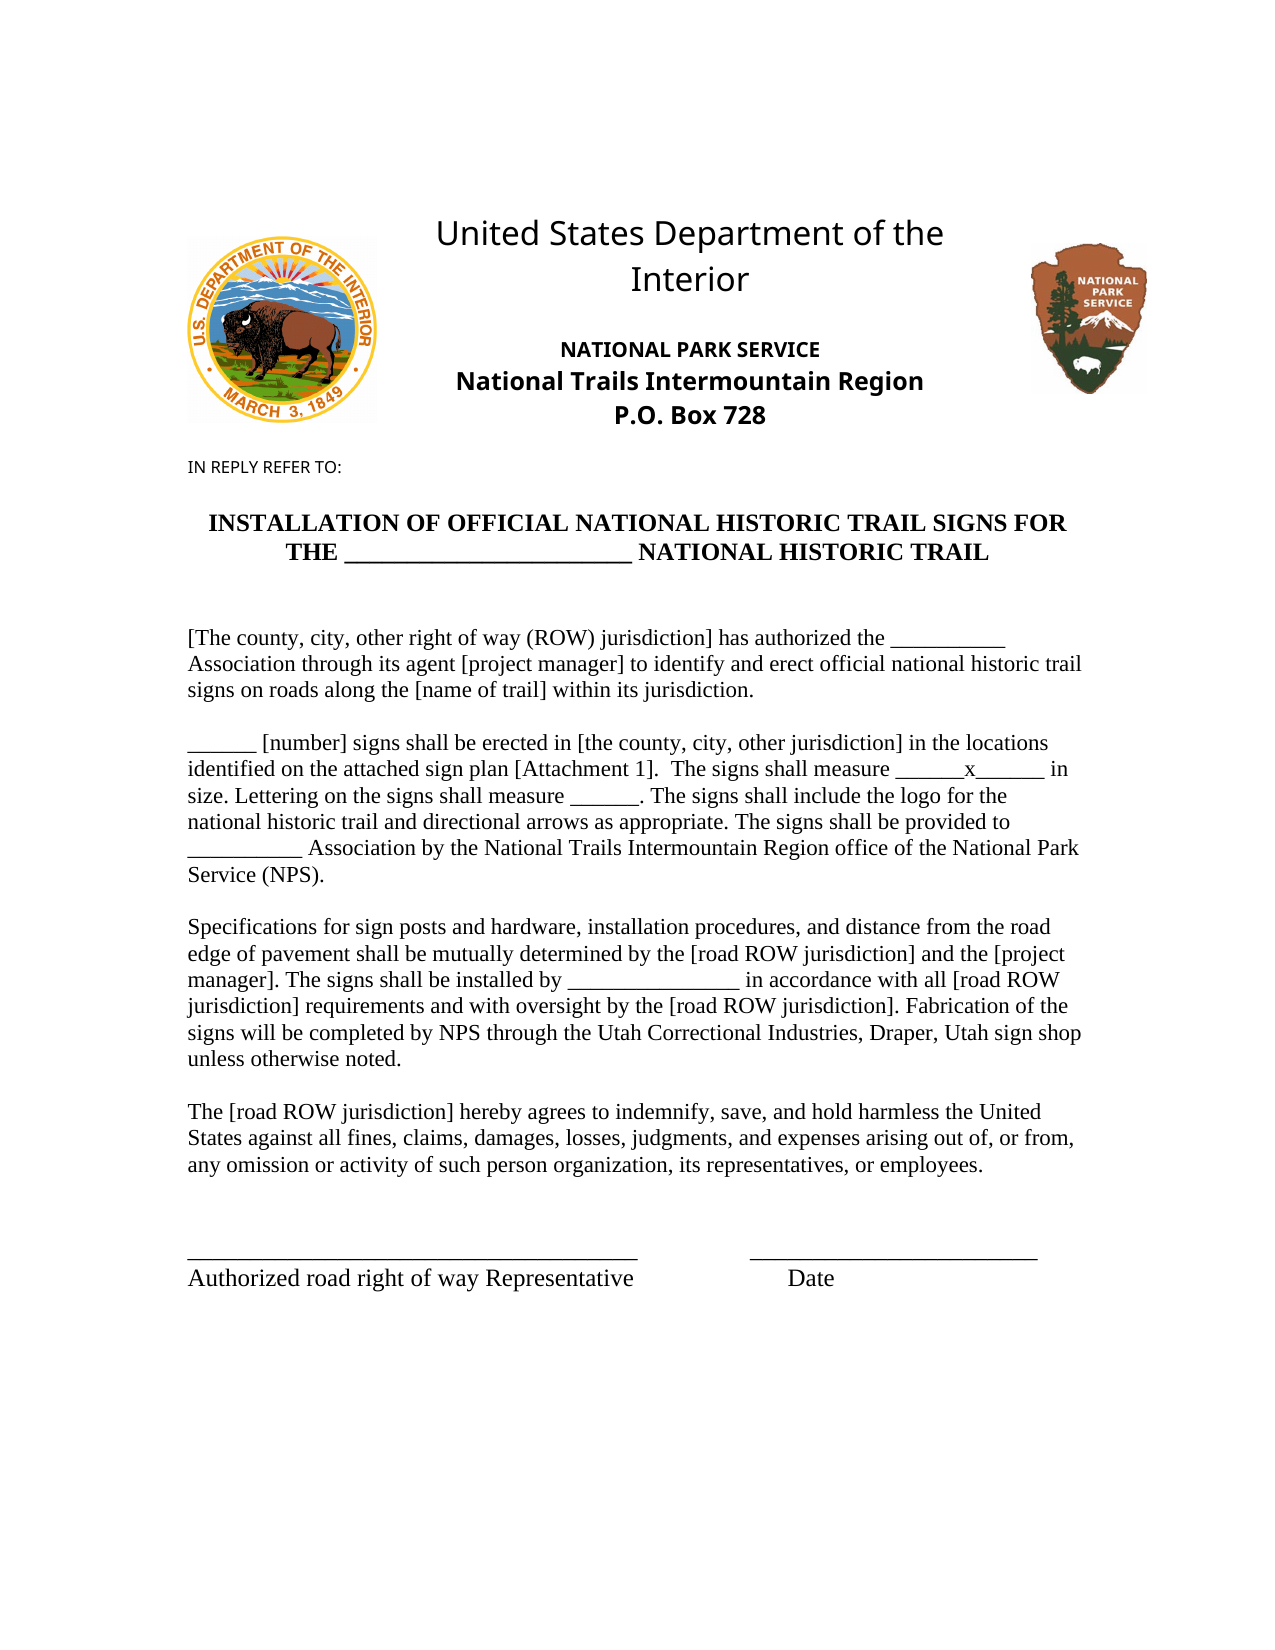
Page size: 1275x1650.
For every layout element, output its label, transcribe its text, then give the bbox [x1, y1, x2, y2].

text ______ [number] signs shall be erected in [the county, city, other jurisdiction] in the locations identified on the attached sign plan [Attachment 1]. The signs shall measure ______x______ in size. Lettering on the signs shall measure ______. The signs shall include the logo for the national historic trail and directional arrows as appropriate. The signs shall be provided to __________ Association by the National Trails Intermountain Region office of the National Park Service (NPS). [187, 729, 1087, 887]
text ____________________________________ _______________________ [187, 1234, 1087, 1263]
text Authorized road right of way Representative Date [187, 1263, 1087, 1292]
text The [road ROW jurisdiction] hereby agrees to indemnify, save, and hold harmless the United States against all fines, claims, damages, losses, judgments, and expenses arising out of, or from, any omission or activity of such person organization, its representatives, or employees. [187, 1098, 1087, 1177]
text INSTALLATION OF OFFICIAL NATIONAL HISTORIC TRAIL SIGNS FOR THE _______________________ NATIONAL HISTORIC TRAIL [187, 508, 1087, 566]
text [The county, city, other right of way (ROW) jurisdiction] has authorized the __________ Association through its agent [project manager] to identify and erect official national historic trail signs on roads along the [name of trail] within its jurisdiction. [187, 623, 1087, 703]
picture [187, 236, 377, 423]
picture [1031, 243, 1147, 394]
text Specifications for sign posts and hardware, installation procedures, and distance from the road edge of pavement shall be mutually determined by the [road ROW jurisdiction] and the [project manager]. The signs shall be installed by _______________ in accordance with all [road ROW jurisdiction] requirements and with oversight by the [road ROW jurisdiction]. Fabrication of the signs will be completed by NPS through the Utah Correctional Industries, Draper, Utah sign shop unless otherwise noted. [187, 913, 1087, 1072]
